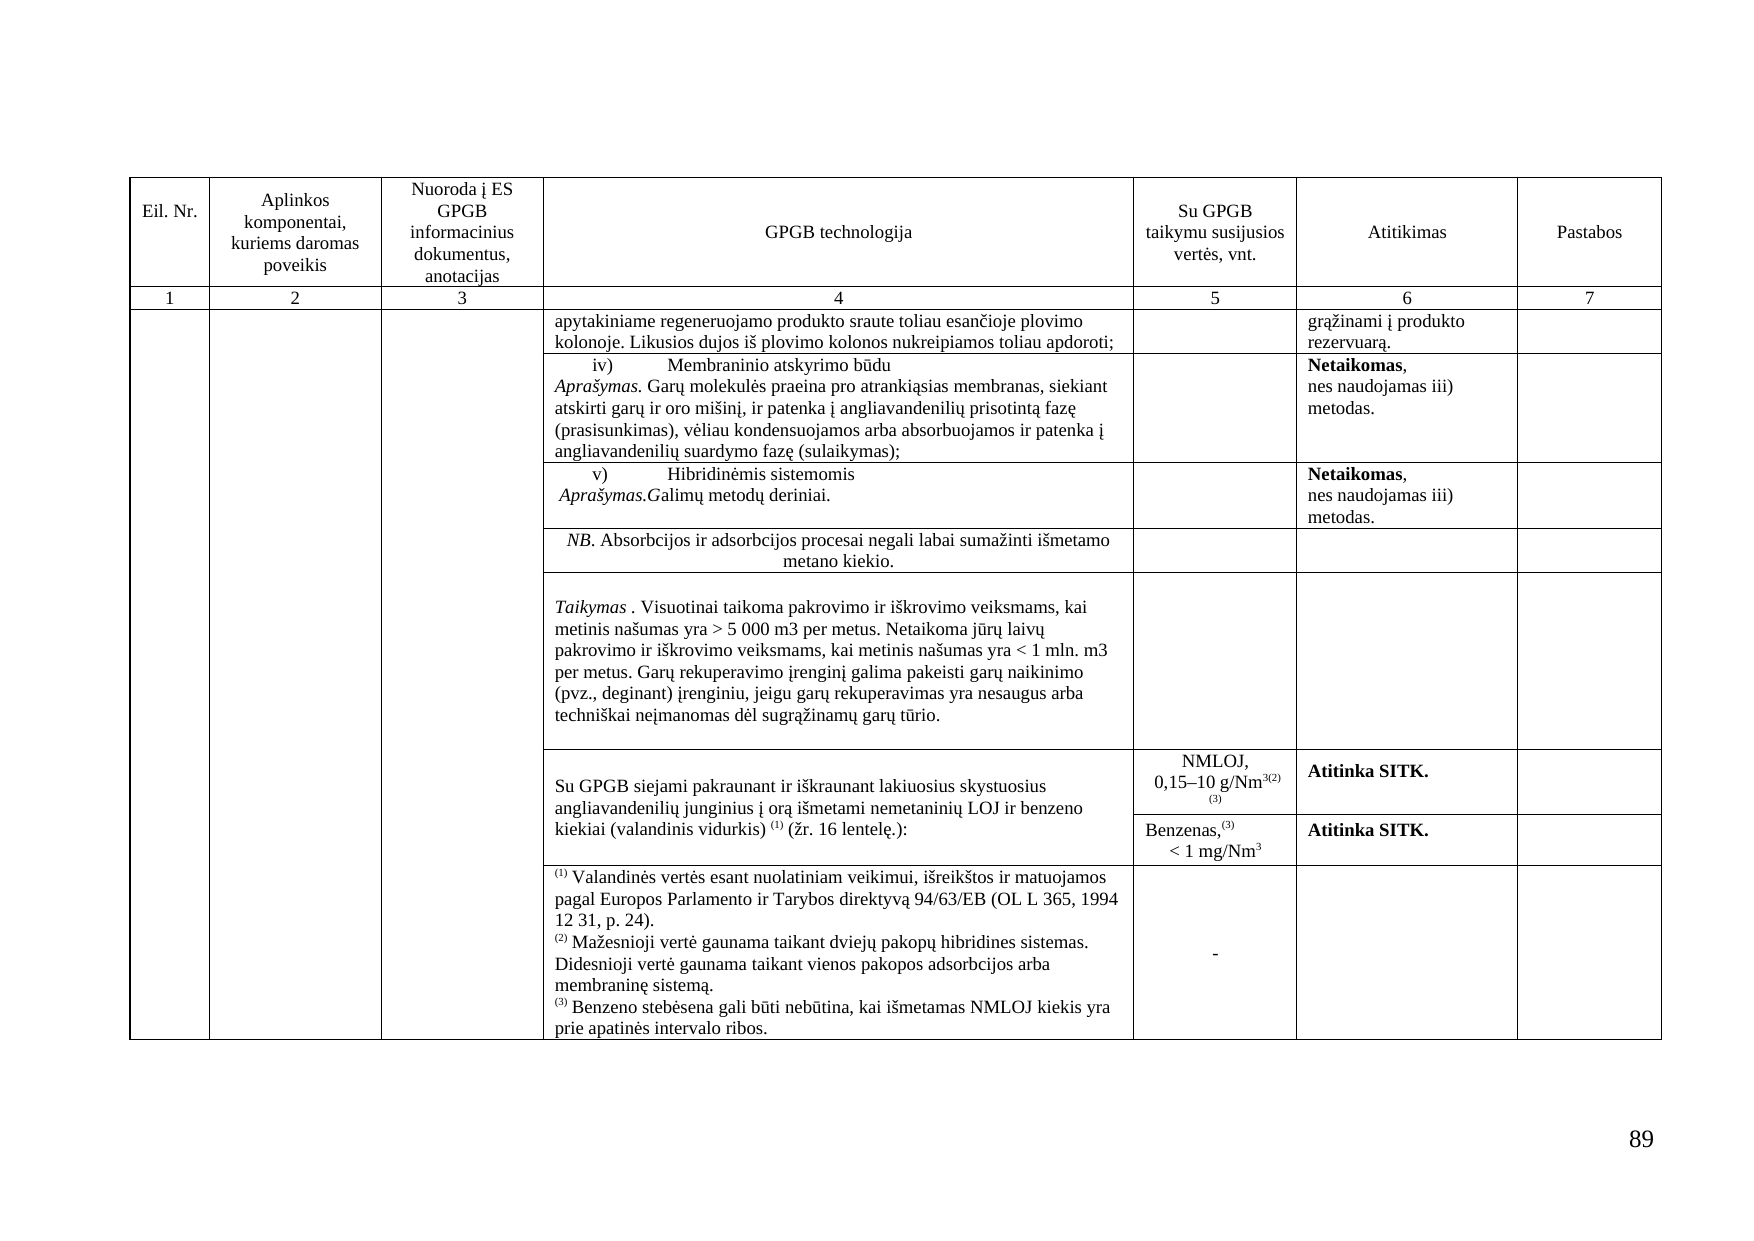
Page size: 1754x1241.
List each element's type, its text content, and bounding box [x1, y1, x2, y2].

table_cell (1) Valandinės vertės esant nuolatiniam veikimui, išreikštos ir matuojamos pagal Europos Parlamento ir Tarybos direktyvą 94/63/EB (OL L 365, 1994 12 31, p. 24). (2) Mažesnioji vertė gaunama taikant dviejų pakopų hibridines sistemas. Didesnioji vertė gaunama taikant vienos pakopos adsorbcijos arba membraninę sistemą. (3) Benzeno stebėsena gali būti nebūtina, kai išmetamas NMLOJ kiekis yra prie apatinės intervalo ribos. [544, 866, 1133, 1039]
table_cell [1134, 310, 1296, 353]
table_cell 7 [1518, 287, 1661, 309]
table_header Aplinkos komponentai, kuriems daromas poveikis [210, 178, 381, 286]
table_cell [1134, 354, 1296, 462]
table_cell Su GPGB siejami pakraunant ir iškraunant lakiuosius skystuosius angliavandenilių junginius į orą išmetami nemetaninių LOJ ir benzeno kiekiai (valandinis vidurkis) (1) (žr. 16 lentelę.): [544, 750, 1133, 865]
table_cell [1518, 310, 1661, 353]
table_cell [1134, 573, 1296, 749]
table_cell [1518, 815, 1661, 865]
table_header Atitikimas [1297, 178, 1517, 286]
table_cell 3 [382, 287, 543, 309]
table_cell Taikymas . Visuotinai taikoma pakrovimo ir iškrovimo veiksmams, kai metinis našumas yra > 5 000 m3 per metus. Netaikoma jūrų laivų pakrovimo ir iškrovimo veiksmams, kai metinis našumas yra < 1 mln. m3 per metus. Garų rekuperavimo įrenginį galima pakeisti garų naikinimo (pvz., deginant) įrenginiu, jeigu garų rekuperavimas yra nesaugus arba techniškai neįmanomas dėl sugrąžinamų garų tūrio. [544, 573, 1133, 749]
table_header Pastabos [1518, 178, 1661, 286]
table_cell Atitinka SITK. [1297, 815, 1517, 865]
table_cell [1518, 573, 1661, 749]
table_cell [1134, 463, 1296, 527]
table_cell Benzenas,(3) < 1 mg/Nm3 [1134, 815, 1296, 865]
table_cell Netaikomas, nes naudojamas iii) metodas. [1297, 463, 1517, 527]
table_cell NB. Absorbcijos ir adsorbcijos procesai negali labai sumažinti išmetamo metano kiekio. [544, 529, 1133, 572]
table_cell Netaikomas, nes naudojamas iii) metodas. [1297, 354, 1517, 462]
table_header Nuoroda į ES GPGB informacinius dokumentus, anotacijas [382, 178, 543, 286]
table_cell [1518, 354, 1661, 462]
table_cell 5 [1134, 287, 1296, 309]
table_header Su GPGB taikymu susijusios vertės, vnt. [1134, 178, 1296, 286]
table_cell [1297, 529, 1517, 572]
table_cell Hibridinėmis sistemomis Aprašymas.Galimų metodų deriniai. [544, 463, 1133, 527]
table_cell [1297, 573, 1517, 749]
table_cell Atitinka SITK. [1297, 750, 1517, 814]
table_cell 6 [1297, 287, 1517, 309]
table_cell Taikoma. Garai adsorbuojami aktyvuota anglimi. Desorbuoti garai grąžinami į produkto rezervuarą. [1297, 310, 1517, 353]
table_cell [1518, 866, 1661, 1039]
table_header GPGB technologija [544, 178, 1133, 286]
table_cell NMLOJ, 0,15–10 g/Nm3(2)(3) [1134, 750, 1296, 814]
table_cell [1518, 750, 1661, 814]
table_cell [1297, 866, 1517, 1039]
table_cell [1518, 463, 1661, 527]
table_cell Membraninio atskyrimo būdu Aprašymas. Garų molekulės praeina pro atrankiąsias membranas, siekiant atskirti garų ir oro mišinį, ir patenka į angliavandenilių prisotintą fazę (prasisunkimas), vėliau kondensuojamos arba absorbuojamos ir patenka į angliavandenilių suardymo fazę (sulaikymas); [544, 354, 1133, 462]
table_cell [1518, 529, 1661, 572]
table_header Eil. Nr. [131, 178, 209, 286]
table_cell 2 [210, 287, 381, 309]
table_cell 1 [131, 287, 209, 309]
table_cell [1134, 529, 1296, 572]
table_cell 4 [544, 287, 1133, 309]
table_cell - [1134, 866, 1296, 1039]
